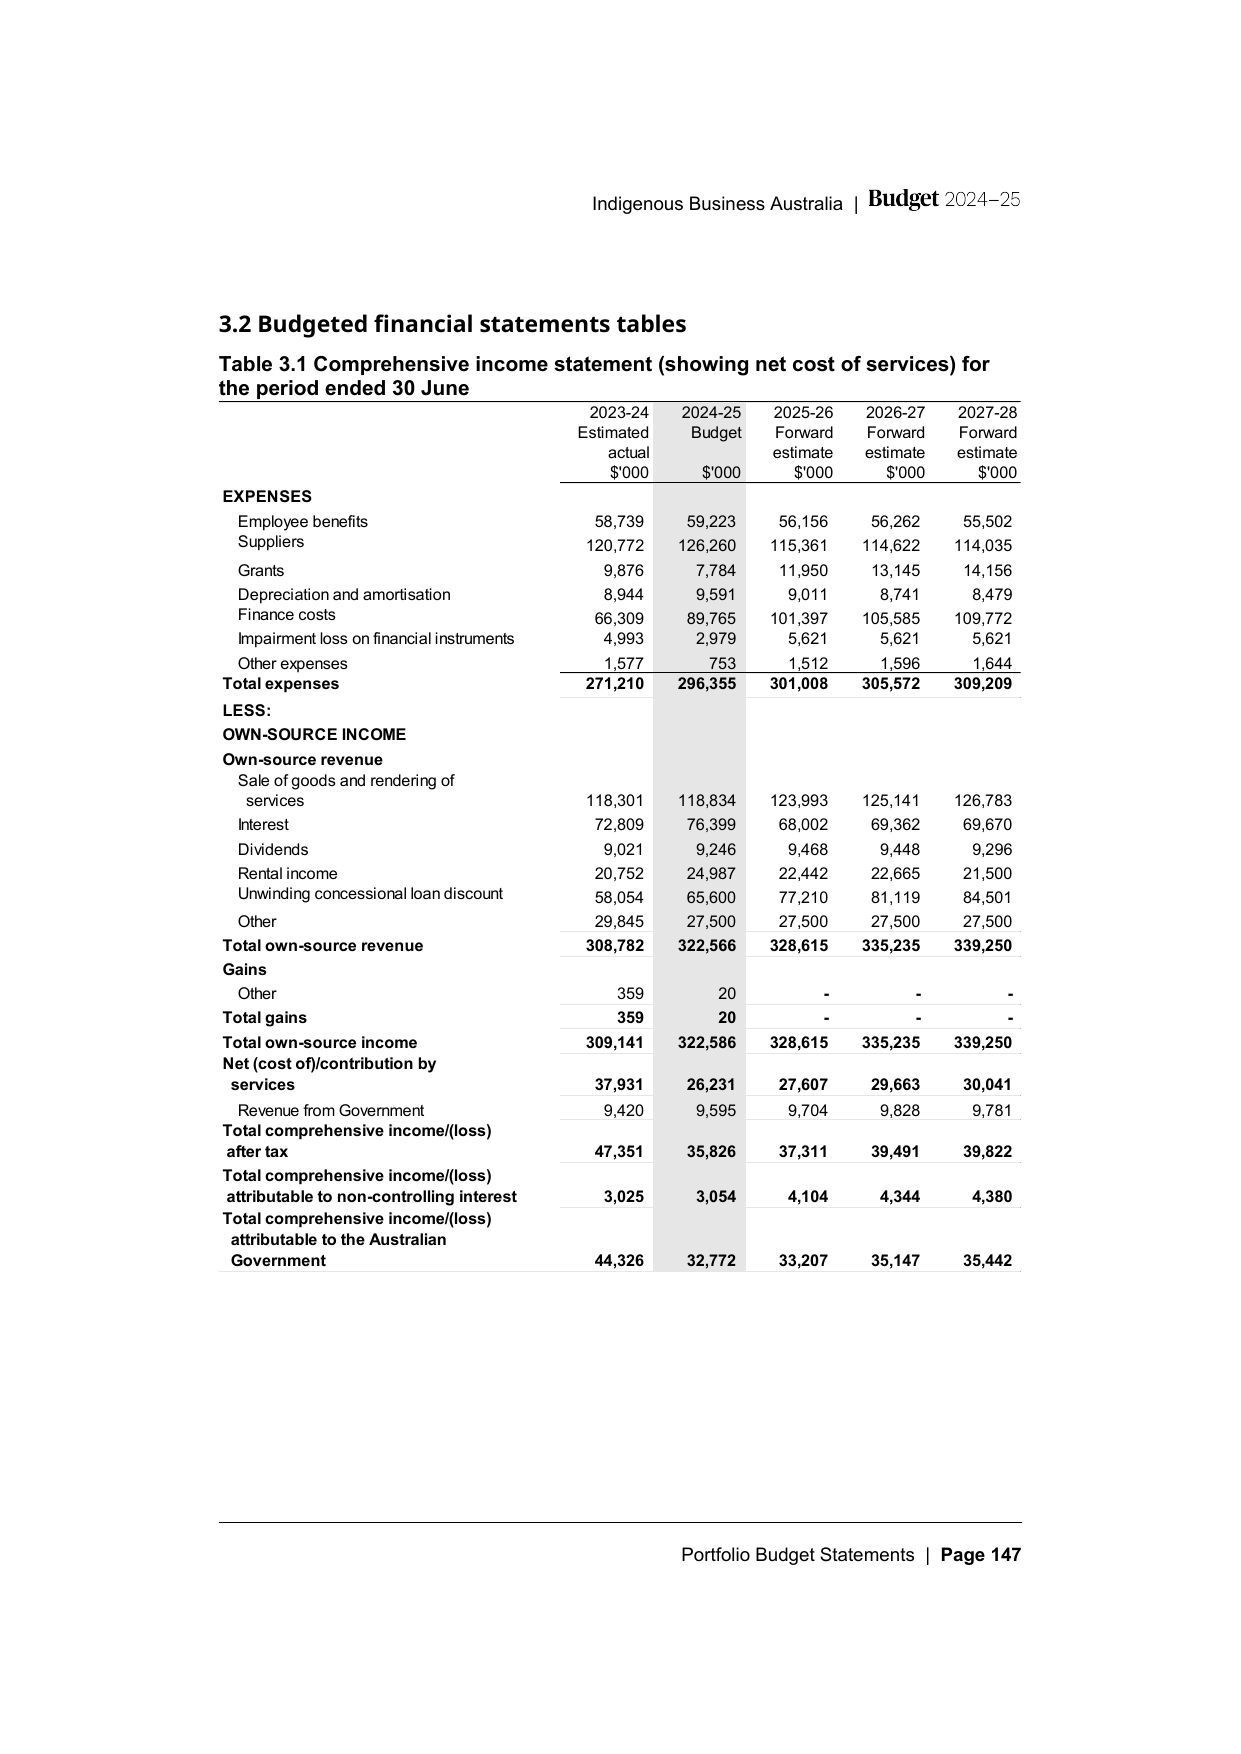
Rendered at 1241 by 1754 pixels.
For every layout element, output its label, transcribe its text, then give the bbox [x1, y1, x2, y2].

subtitle Table 3.1 Comprehensive income statement (showing net cost of services) for the period ended 30 June [218, 352, 1022, 399]
subtitle 3.2 Budgeted financial statements tables [218, 308, 1022, 339]
picture [868, 189, 1020, 211]
